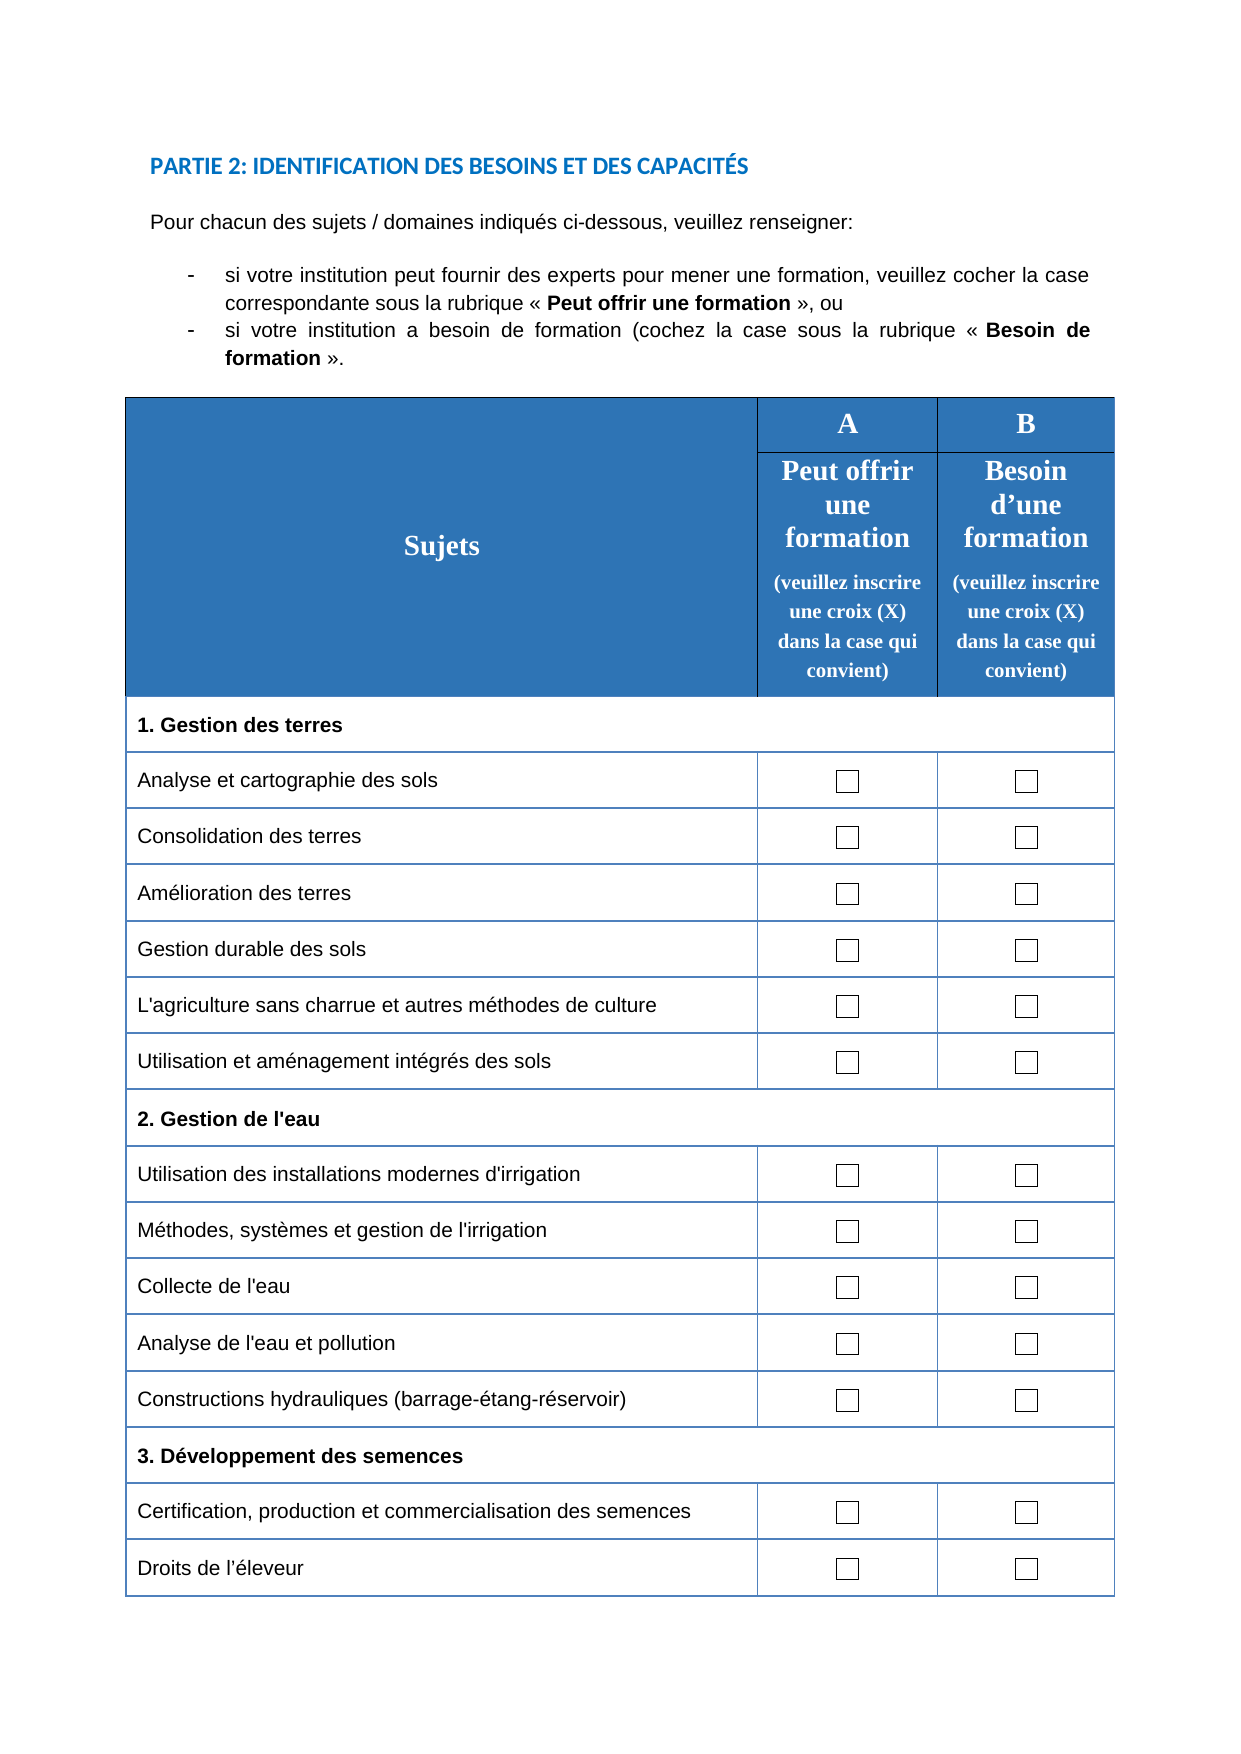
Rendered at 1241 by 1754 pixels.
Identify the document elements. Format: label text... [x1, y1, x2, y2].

table_cell 1. Gestion des terres [127, 697, 1114, 751]
table_cell Méthodes, systèmes et gestion de l'irrigation [127, 1203, 757, 1257]
table_cell [758, 1540, 937, 1594]
table_cell [938, 1259, 1114, 1313]
table_cell [758, 1147, 937, 1201]
table_cell Amélioration des terres [127, 865, 757, 919]
table_cell [938, 1372, 1114, 1426]
table_cell Utilisation et aménagement intégrés des sols [127, 1034, 757, 1088]
table_cell [758, 1372, 937, 1426]
list si votre institution peut fournir des experts pour mener une formation, veuillez cocher la case correspondante sous la rubrique « Peut offrir une formation », ou [187, 263, 1090, 314]
text Pour chacun des sujets / domaines indiqués ci-dessous, veuillez renseigner: [150, 210, 1090, 234]
table_cell Constructions hydrauliques (barrage-étang-réservoir) [127, 1372, 757, 1426]
table_cell L'agriculture sans charrue et autres méthodes de culture [127, 978, 757, 1032]
table_cell [938, 1034, 1114, 1088]
table_cell [758, 1259, 937, 1313]
table_cell [938, 1540, 1114, 1594]
table_cell Certification, production et commercialisation des semences [127, 1484, 757, 1538]
table_cell [758, 1315, 937, 1369]
table_cell 3. Développement des semences [127, 1428, 1114, 1482]
table_cell Besoin d’une formation (veuillez inscrire une croix (X) dans la case qui convient) [938, 453, 1114, 696]
table_cell [938, 865, 1114, 919]
table_cell Utilisation des installations modernes d'irrigation [127, 1147, 757, 1201]
table_header B [938, 398, 1114, 452]
table_cell [758, 865, 937, 919]
list si votre institution a besoin de formation (cochez la case sous la rubrique « Besoin de formation ». [187, 318, 1090, 369]
table_cell [938, 753, 1114, 807]
table_cell [758, 809, 937, 863]
table_cell [758, 1484, 937, 1538]
table_cell 2. Gestion de l'eau [127, 1090, 1114, 1144]
table_cell Peut offrir une formation (veuillez inscrire une croix (X) dans la case qui convient) [758, 453, 937, 696]
table_cell [938, 1147, 1114, 1201]
table_cell [938, 1484, 1114, 1538]
table_header A [758, 398, 937, 452]
table_cell [758, 922, 937, 976]
table_cell [938, 922, 1114, 976]
table_cell [758, 1034, 937, 1088]
table_cell [758, 1203, 937, 1257]
table_cell [938, 978, 1114, 1032]
table_cell [758, 753, 937, 807]
table_cell Consolidation des terres [127, 809, 757, 863]
table_cell Analyse et cartographie des sols [127, 753, 757, 807]
table_cell [938, 1203, 1114, 1257]
table_cell Droits de l’éleveur [127, 1540, 757, 1594]
table_cell [758, 978, 937, 1032]
table_cell [938, 809, 1114, 863]
table_cell Collecte de l'eau [127, 1259, 757, 1313]
text PARTIE 2: IDENTIFICATION DES BESOINS ET DES CAPACITÉS [150, 150, 1090, 181]
table_cell Analyse de l'eau et pollution [127, 1315, 757, 1369]
table_cell [938, 1315, 1114, 1369]
table_cell Gestion durable des sols [127, 922, 757, 976]
table_header Sujets [126, 398, 757, 696]
